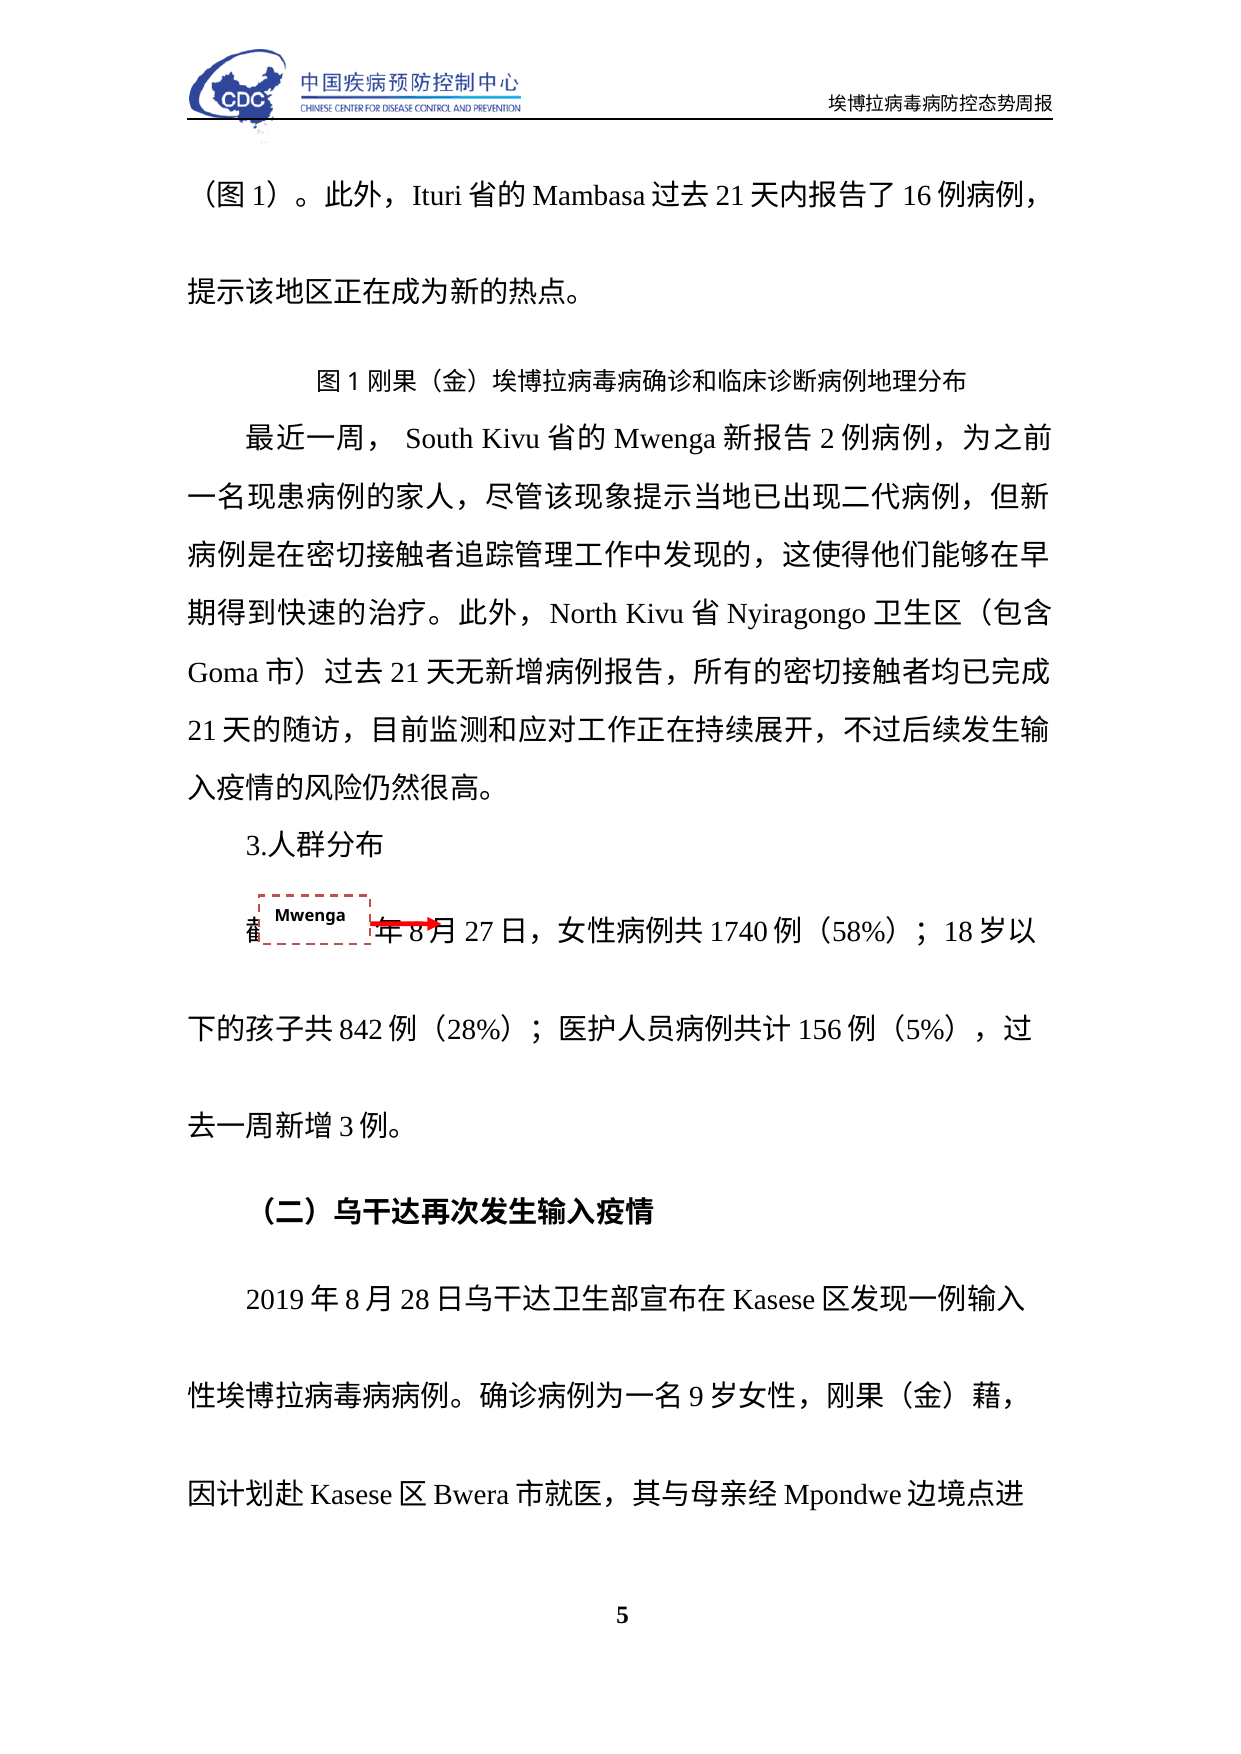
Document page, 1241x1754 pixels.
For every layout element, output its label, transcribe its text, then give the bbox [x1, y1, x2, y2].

text 截至2019年8月27日，女性病例共1740例（58%）；18岁以下的孩子共842例（28%）；医护人员病例共计156例（5%），过去一周新增3例。 [187, 897, 1053, 1157]
list 人群分布 [187, 810, 1053, 875]
text 过去21天，18个卫生区的66个卫生市共报告埃博拉病毒病病例203例，主要分布在North Kivu省的Beni （57例, 28%）、Ituri省的Mandima（22例, 11%）和Kalunguta（22例，11%）三个卫生区（图1）。此外，Ituri省的Mambasa过去21天内报告了16例病例，提示该地区正在成为新的热点。 [187, 160, 1053, 323]
text 图1 刚果（金）埃博拉病毒病确诊和临床诊断病例地理分布 [187, 344, 1053, 402]
text （二）乌干达再次发生输入疫情 [187, 1178, 1053, 1243]
text 最近一周， South Kivu省的Mwenga新报告2例病例，为之前一名现患病例的家人，尽管该现象提示当地已出现二代病例，但新病例是在密切接触者追踪管理工作中发现的，这使得他们能够在早期得到快速的治疗。此外，North Kivu省Nyiragongo卫生区（包含Goma市）过去21天无新增病例报告，所有的密切接触者均已完成21天的随访，目前监测和应对工作正在持续展开，不过后续发生输入疫情的风险仍然很高。 [187, 402, 1053, 810]
picture [184, 40, 544, 148]
